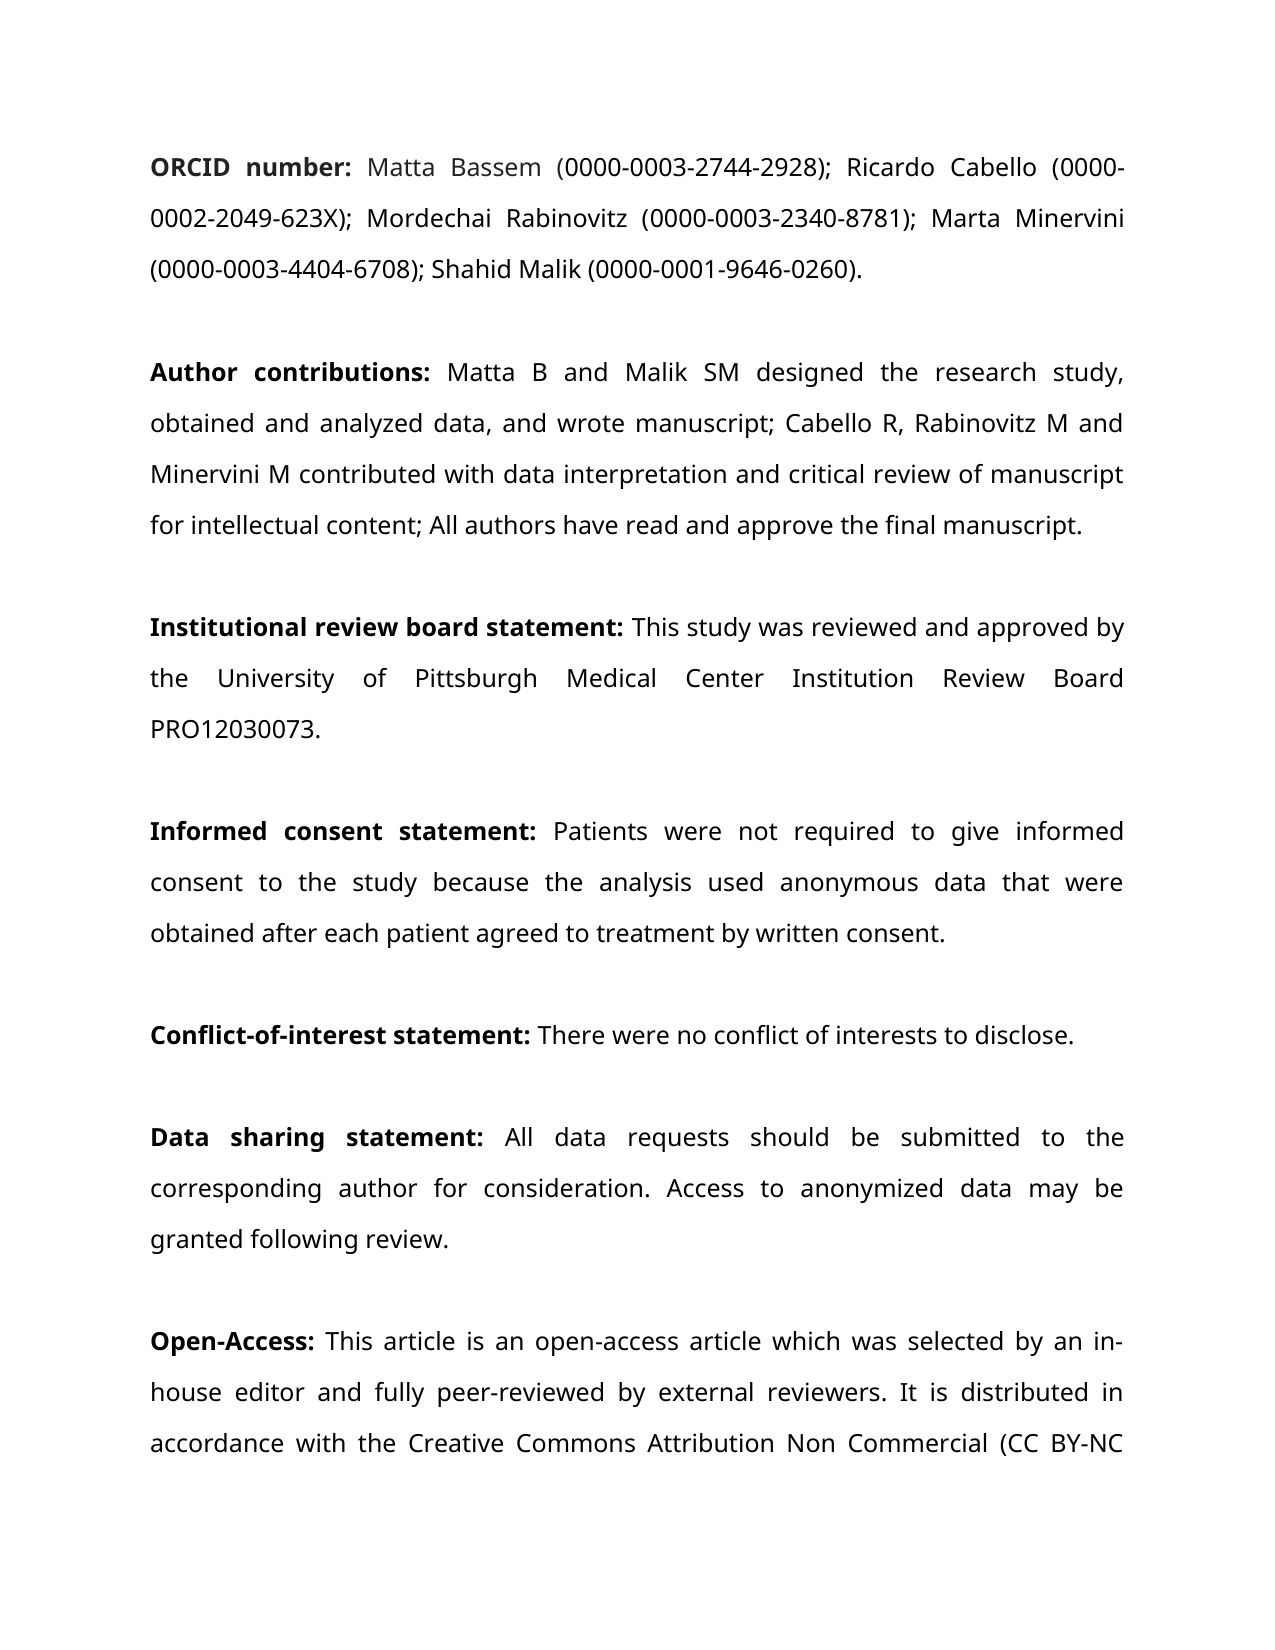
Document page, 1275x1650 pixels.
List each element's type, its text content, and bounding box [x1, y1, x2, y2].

text Author contributions: Matta B and Malik SM designed the research study, obtained and analyzed data, and wrote manuscript; Cabello R, Rabinovitz M and Minervini M contributed with data interpretation and critical review of manuscript for intellectual content; All authors have read and approve the final manuscript. [150, 354, 1125, 541]
text Informed consent statement: Patients were not required to give informed consent to the study because the analysis used anonymous data that were obtained after each patient agreed to treatment by written consent. [150, 813, 1125, 950]
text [150, 1324, 1125, 1460]
text Data sharing statement: All data requests should be submitted to the corresponding author for consideration. Access to anonymized data may be granted following review. [150, 1120, 1125, 1256]
text ORCID number: Matta Bassem (0000-0003-2744-2928); Ricardo Cabello (0000-0002-2049-623X); Mordechai Rabinovitz (0000-0003-2340-8781); Marta Minervini (0000-0003-4404-6708); Shahid Malik (0000-0001-9646-0260). [150, 150, 1125, 286]
text Conflict-of-interest statement: There were no conflict of interests to disclose. [150, 1018, 1125, 1052]
text Institutional review board statement: This study was reviewed and approved by the University of Pittsburgh Medical Center Institution Review Board PRO12030073. [150, 609, 1125, 746]
